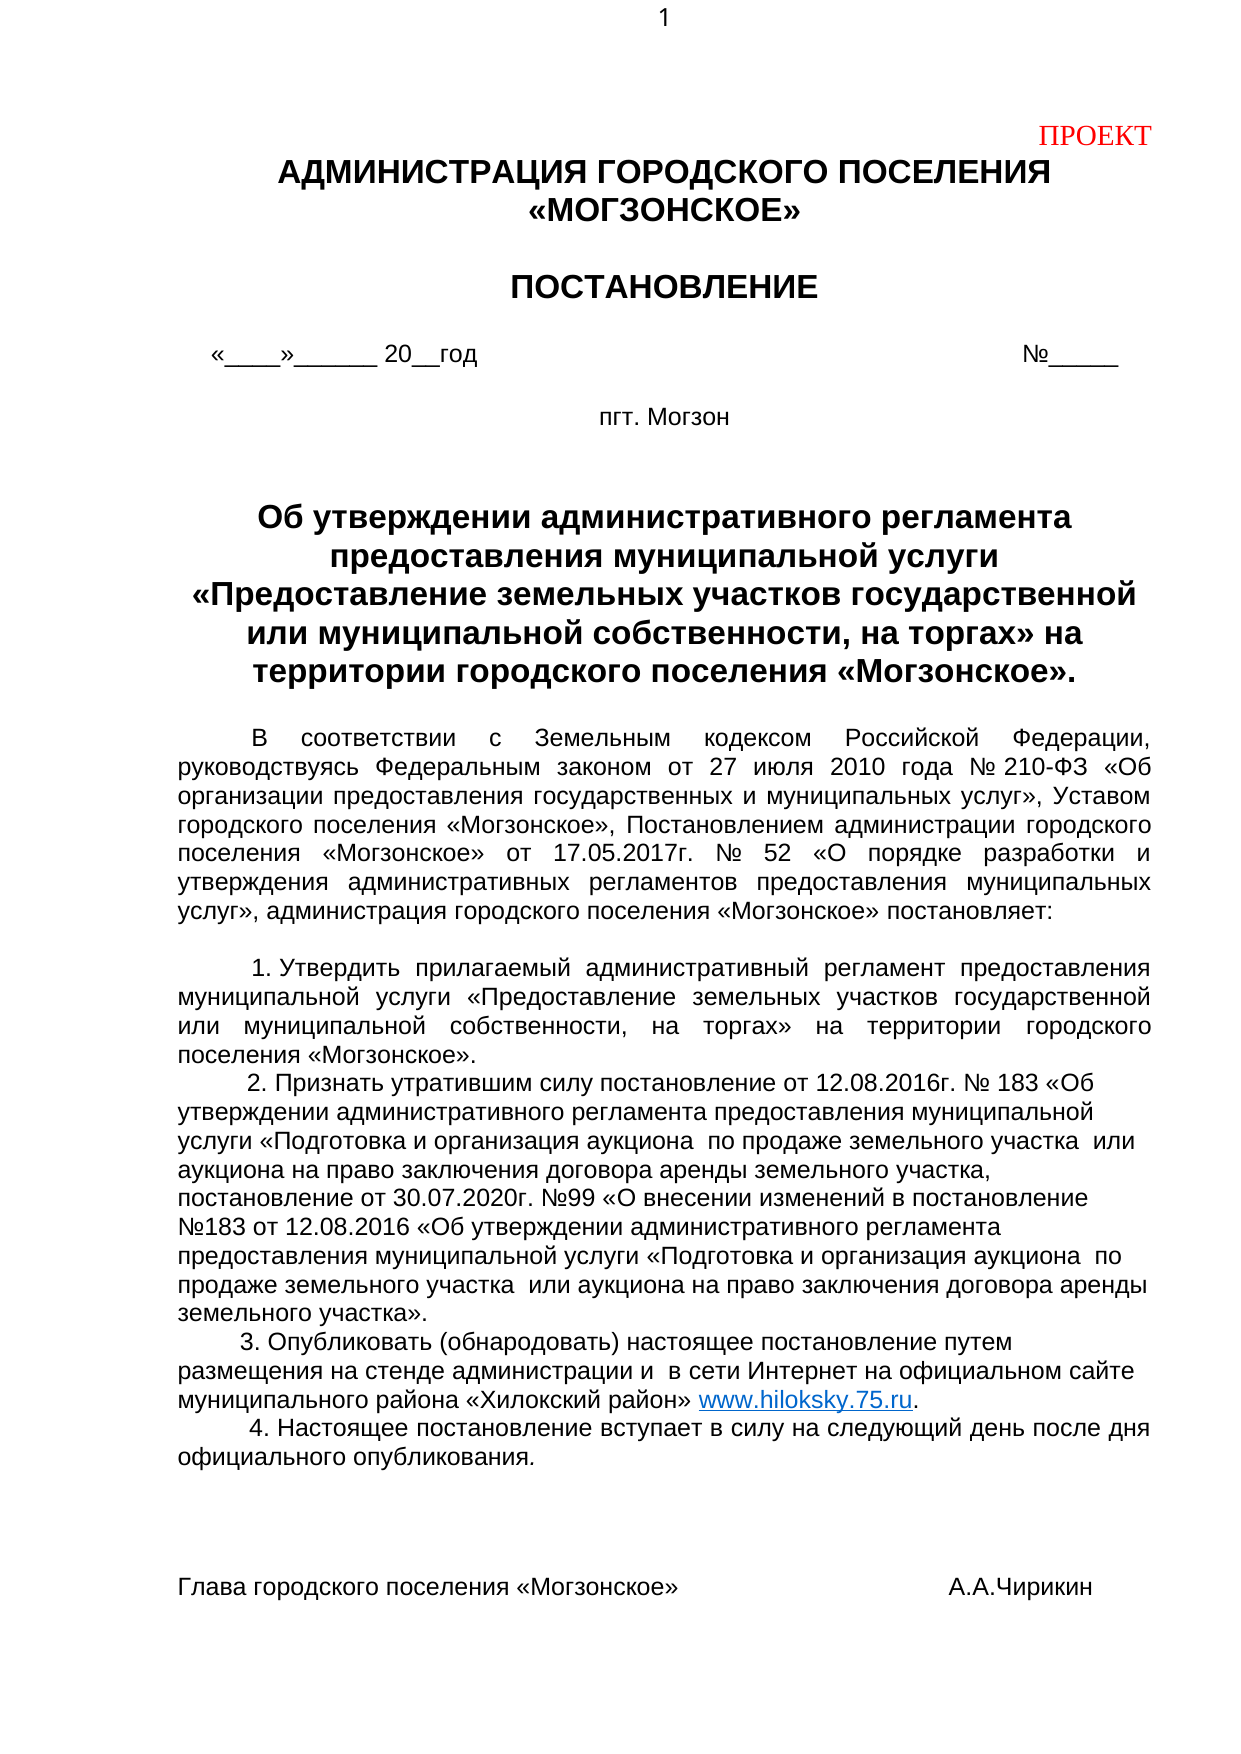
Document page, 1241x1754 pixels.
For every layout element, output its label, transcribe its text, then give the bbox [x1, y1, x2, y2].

text 4. Настоящее постановление вступает в силу на следующий день после дня официального опубликования. [177, 1413, 1152, 1471]
text В соответствии с Земельным кодексом Российской Федерации, руководствуясь Федеральным законом от 27 июля 2010 года № 210-ФЗ «Об организации предоставления государственных и муниципальных услуг», Уставом городского поселения «Могзонское», Постановлением администрации городского поселения «Могзонское» от 17.05.2017г. № 52 «О порядке разработки и утверждения административных регламентов предоставления муниципальных услуг», администрация городского поселения «Могзонское» постановляет: [177, 723, 1152, 924]
text «____»______ 20__год №_____ [177, 339, 1152, 368]
text 2. Признать утратившим силу постановление от 12.08.2016г. № 183 «Об утверждении административного регламента предоставления муниципальной услуги «Подготовка и организация аукциона по продаже земельного участка или аукциона на право заключения договора аренды земельного участка, постановление от 30.07.2020г. №99 «О внесении изменений в постановление №183 от 12.08.2016 «Об утверждении административного регламента предоставления муниципальной услуги «Подготовка и организация аукциона по продаже земельного участка или аукциона на право заключения договора аренды земельного участка». [177, 1068, 1152, 1327]
text пгт. Могзон [177, 402, 1152, 431]
text 3. Опубликовать (обнародовать) настоящее постановление путем размещения на стенде администрации и в сети Интернет на официальном сайте муниципального района «Хилокский район» www.hiloksky.75.ru. [177, 1327, 1152, 1413]
text АДМИНИСТРАЦИЯ ГОРОДСКОГО ПОСЕЛЕНИЯ «МОГЗОНСКОЕ» [177, 152, 1152, 228]
text Об утверждении административного регламента предоставления муниципальной услуги «Предоставление земельных участков государственной или муниципальной собственности, на торгах» на территории городского поселения «Могзонское». [177, 498, 1152, 690]
text ПОСТАНОВЛЕНИЕ [177, 267, 1152, 305]
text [177, 1571, 1152, 1634]
text ПРОЕКТ [177, 118, 1152, 152]
text 1. Утвердить прилагаемый административный регламент предоставления муниципальной услуги «Предоставление земельных участков государственной или муниципальной собственности, на торгах» на территории городского поселения «Могзонское». [177, 953, 1152, 1068]
